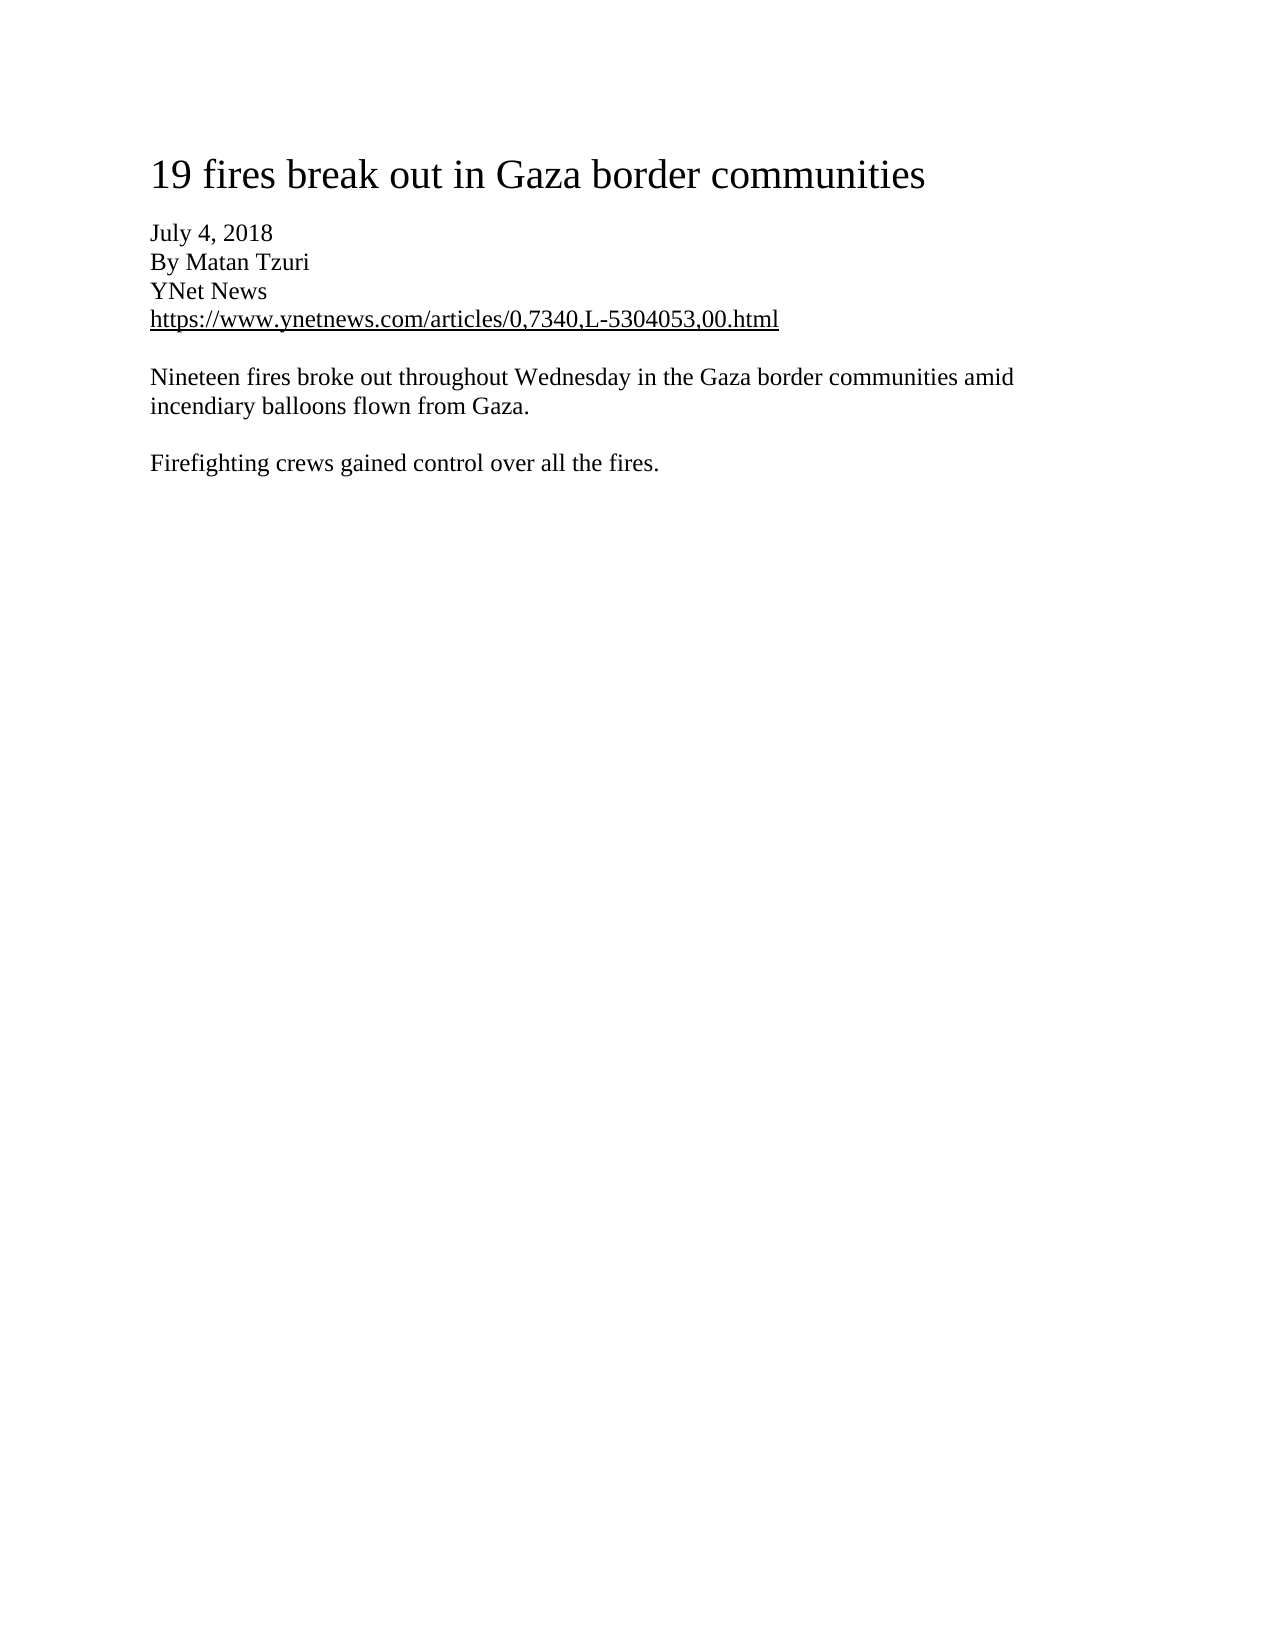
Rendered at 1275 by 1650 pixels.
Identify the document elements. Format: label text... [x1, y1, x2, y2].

text 19 fires break out in Gaza border communities [150, 150, 1125, 198]
text YNet News [150, 276, 1125, 304]
text https://www.ynetnews.com/articles/0,7340,L-5304053,00.html [150, 304, 1125, 333]
text Firefighting crews gained control over all the fires. [150, 448, 1125, 477]
text By Matan Tzuri [150, 247, 1125, 276]
text Nineteen fires broke out throughout Wednesday in the Gaza border communities amid incendiary balloons flown from Gaza. [150, 362, 1125, 419]
text July 4, 2018 [150, 218, 1125, 247]
